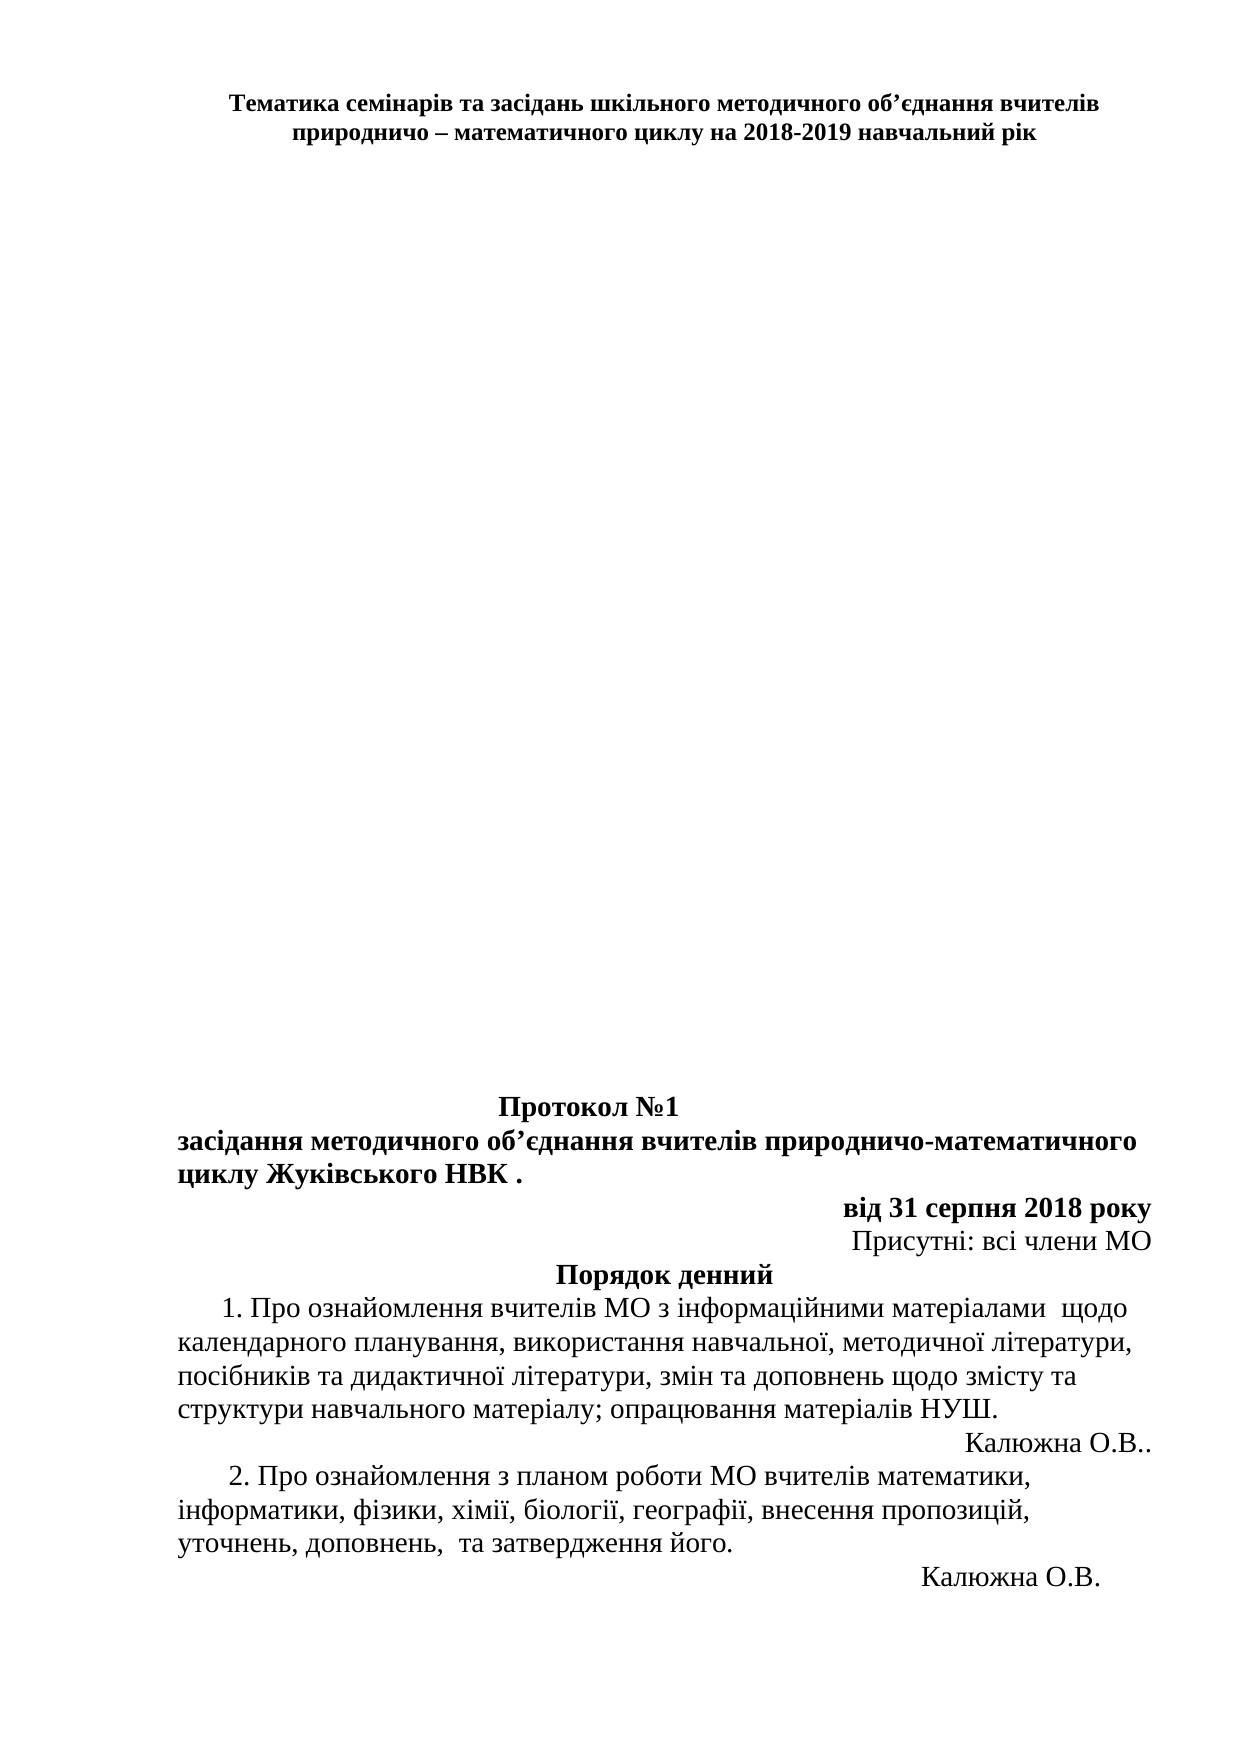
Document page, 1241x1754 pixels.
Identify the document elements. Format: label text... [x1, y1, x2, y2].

text Присутні: всі члени МО [177, 1223, 1152, 1257]
text Калюжна О.В. [177, 1559, 1152, 1592]
text Калюжна О.В.. [177, 1425, 1152, 1458]
text Порядок денний [177, 1257, 1152, 1291]
text Протокол №1 [177, 1089, 1152, 1123]
text Тематика семінарів та засідань шкільного методичного об’єднання вчителів природничо – математичного циклу на 2018-2019 навчальний рік [177, 88, 1152, 145]
text 1. Про ознайомлення вчителів МО з інформаційними матеріалами щодо календарного планування, використання навчальної, методичної літератури, посібників та дидактичної літератури, змін та доповнень щодо змісту та структури навчального матеріалу; опрацювання матеріалів НУШ. [177, 1291, 1152, 1425]
text 2. Про ознайомлення з планом роботи МО вчителів математики, інформатики, фізики, хімії, біології, географії, внесення пропозицій, уточнень, доповнень, та затвердження його. [177, 1458, 1152, 1559]
text від 31 серпня 2018 року [177, 1190, 1152, 1223]
text засідання методичного об’єднання вчителів природничо-математичного циклу Жуківського НВК . [177, 1123, 1152, 1190]
